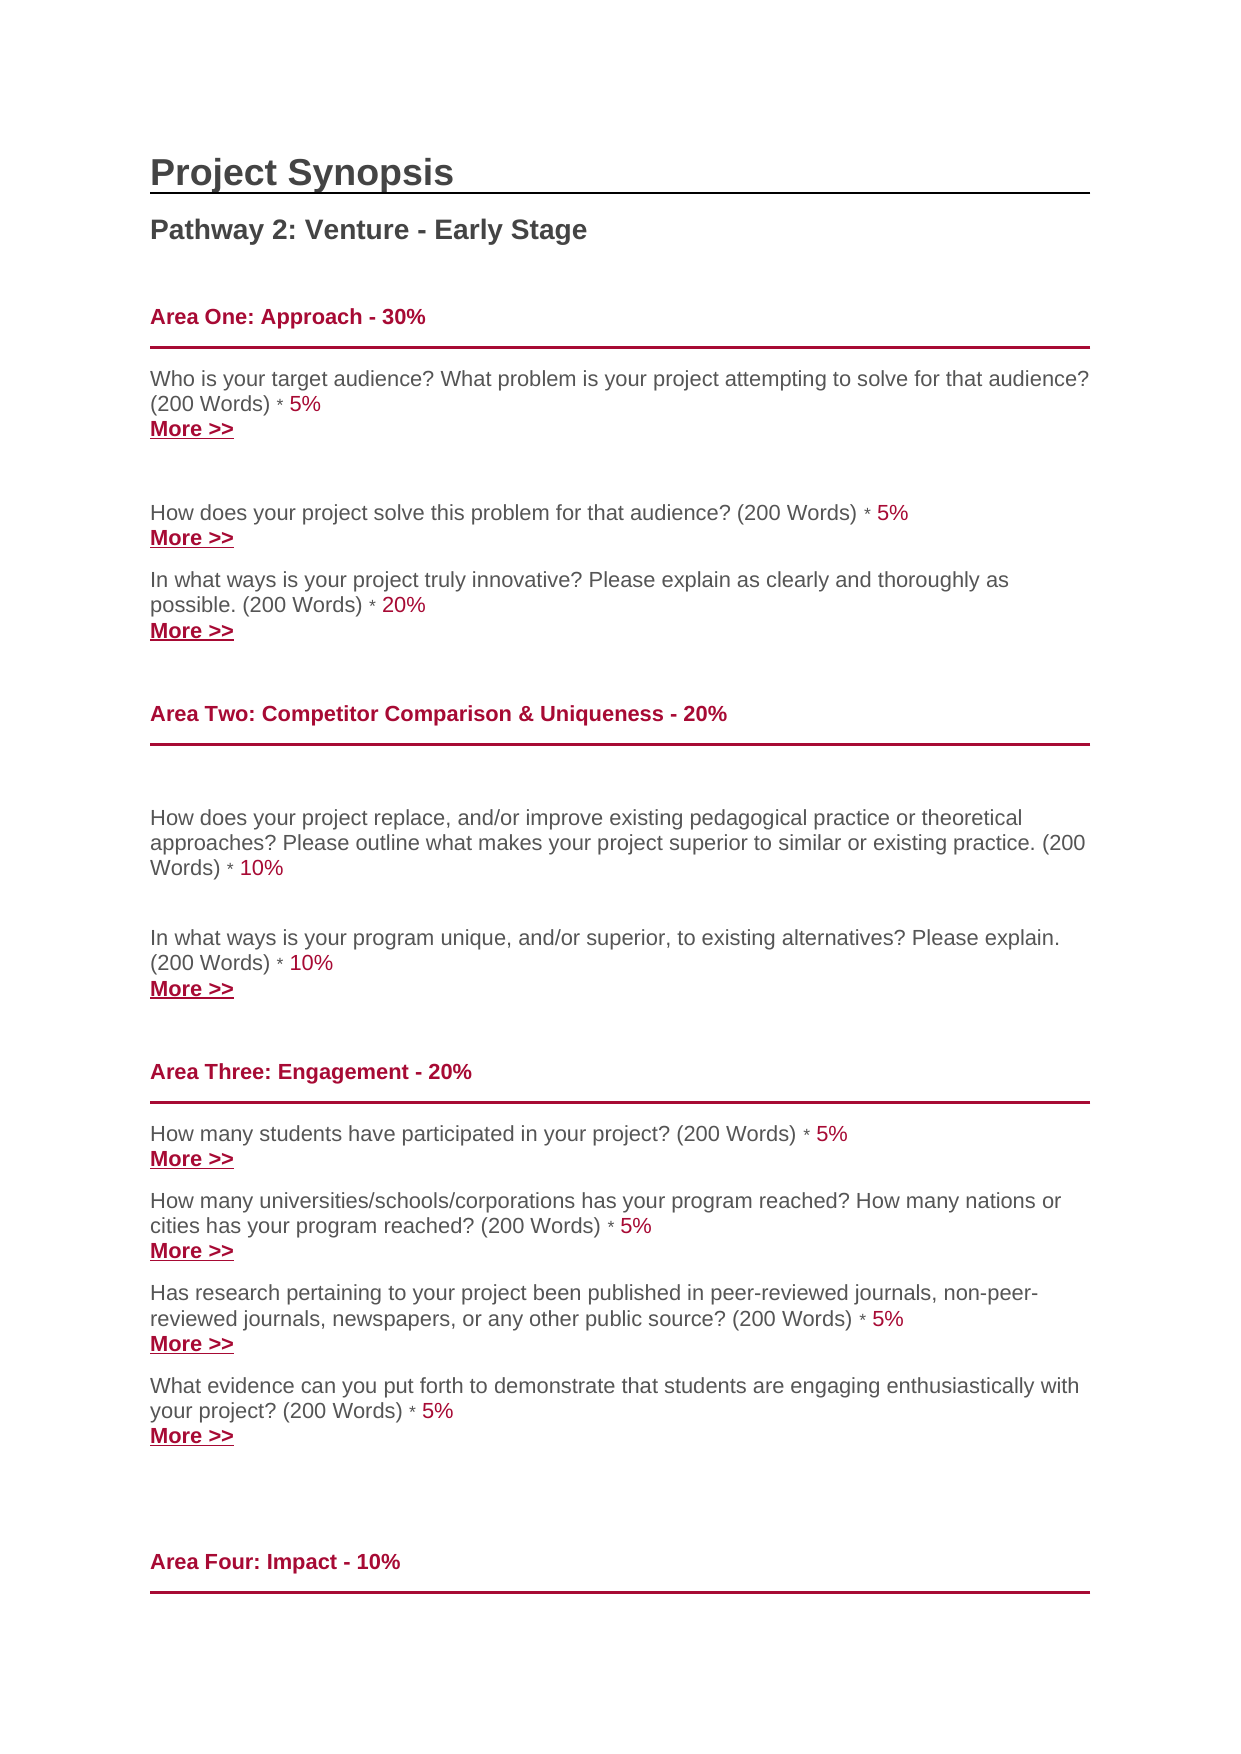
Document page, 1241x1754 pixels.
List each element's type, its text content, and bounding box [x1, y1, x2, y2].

text What evidence can you put forth to demonstrate that students are engaging enthusiastically with your project? (200 Words) * 5% More >> [150, 1373, 1090, 1448]
text In what ways is your program unique, and/or superior, to existing alternatives? Please explain. (200 Words) * 10% More >> [150, 925, 1090, 1001]
text Project Synopsis [150, 150, 1090, 192]
text Area One: Approach - 30% [150, 304, 1090, 346]
text Area Four: Impact - 10% [150, 1549, 1090, 1591]
text In what ways is your project truly innovative? Please explain as clearly and thoroughly as possible. (200 Words) * 20% More >> [150, 567, 1090, 643]
text Who is your target audience? What problem is your project attempting to solve for that audience? (200 Words) * 5% More >> [150, 366, 1090, 441]
text Area Two: Competitor Comparison & Uniqueness - 20% [150, 701, 1090, 743]
text How many students have participated in your project? (200 Words) * 5% More >> [150, 1121, 1090, 1171]
text How does your project solve this problem for that audience? (200 Words) * 5% More >> [150, 500, 1090, 550]
text Has research pertaining to your project been published in peer-reviewed journals, non-peer-reviewed journals, newspapers, or any other public source? (200 Words) * 5% More >> [150, 1280, 1090, 1356]
text How many universities/schools/corporations has your program reached? How many nations or cities has your program reached? (200 Words) * 5% More >> [150, 1188, 1090, 1264]
text How does your project replace, and/or improve existing pedagogical practice or theoretical approaches? Please outline what makes your project superior to similar or existing practice. (200 Words) * 10% [150, 805, 1090, 908]
text Pathway 2: Venture - Early Stage [150, 213, 1090, 246]
text Area Three: Engagement - 20% [150, 1059, 1090, 1101]
